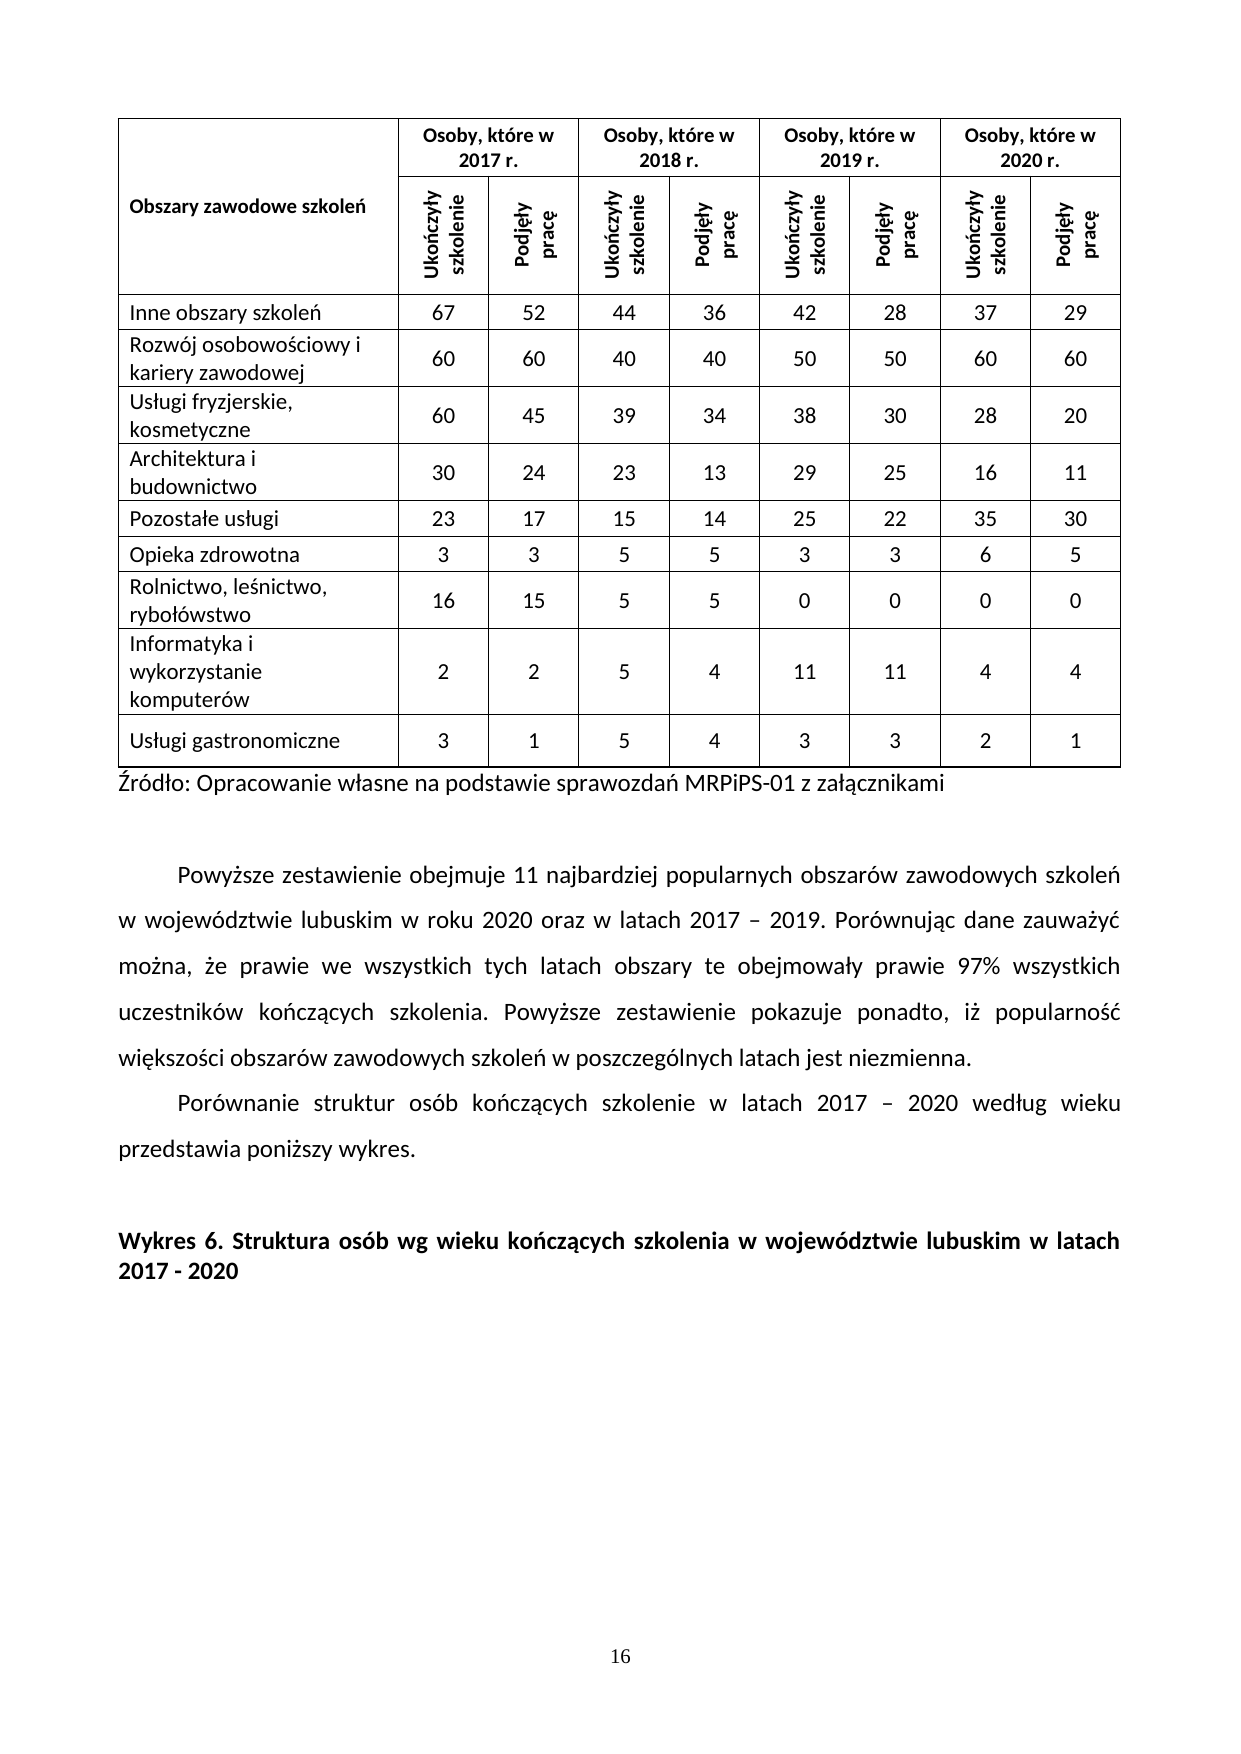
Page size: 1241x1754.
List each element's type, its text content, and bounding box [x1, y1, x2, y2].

table_cell 36 [670, 295, 759, 329]
table_cell 30 [399, 444, 488, 500]
table_cell 11 [1031, 444, 1120, 500]
table_cell 5 [579, 572, 669, 628]
table_cell 1 [1031, 715, 1120, 766]
table_cell Ukończyły szkolenie [399, 177, 488, 294]
table_cell Podjęły pracę [1031, 177, 1120, 294]
table_cell 67 [399, 295, 488, 329]
table_cell 17 [489, 501, 578, 536]
table_cell 52 [489, 295, 578, 329]
table_cell 22 [850, 501, 940, 536]
table_cell 28 [850, 295, 940, 329]
table_cell 5 [579, 715, 669, 766]
text Powyższe zestawienie obejmuje 11 najbardziej popularnych obszarów zawodowych szkoleń w województwie lubuskim w roku 2020 oraz w latach 2017 – 2019. Porównując dane zauważyć można, że prawie we wszystkich tych latach obszary te obejmowały prawie 97% wszystkich uczestników kończących szkolenia. Powyższe zestawienie pokazuje ponadto, iż popularność większości obszarów zawodowych szkoleń w poszczególnych latach jest niezmienna. [118, 859, 1122, 1072]
table_cell Ukończyły szkolenie [579, 177, 669, 294]
table_cell 16 [941, 444, 1030, 500]
table_cell 24 [489, 444, 578, 500]
table_cell 15 [579, 501, 669, 536]
table_cell 38 [760, 387, 849, 443]
table_cell Podjęły pracę [850, 177, 940, 294]
table_cell 3 [489, 537, 578, 571]
table_cell 4 [670, 629, 759, 713]
table_cell 44 [579, 295, 669, 329]
table_cell 4 [941, 629, 1030, 713]
table_cell 42 [760, 295, 849, 329]
table_cell Inne obszary szkoleń [119, 295, 398, 329]
text Źródło: Opracowanie własne na podstawie sprawozdań MRPiPS-01 z załącznikami [118, 767, 1122, 798]
table_cell Podjęły pracę [489, 177, 578, 294]
table_cell 35 [941, 501, 1030, 536]
table_cell 0 [1031, 572, 1120, 628]
table_cell 60 [1031, 330, 1120, 386]
table_cell 39 [579, 387, 669, 443]
table_cell 5 [579, 537, 669, 571]
table_cell 3 [760, 715, 849, 766]
table_cell Informatyka i wykorzystanie komputerów [119, 629, 398, 713]
table_cell Opieka zdrowotna [119, 537, 398, 571]
table_cell 5 [1031, 537, 1120, 571]
table_cell Usługi fryzjerskie, kosmetyczne [119, 387, 398, 443]
table_cell 13 [670, 444, 759, 500]
table_cell 11 [850, 629, 940, 713]
table_cell 20 [1031, 387, 1120, 443]
table_cell 0 [850, 572, 940, 628]
table_cell 40 [579, 330, 669, 386]
table_cell 60 [399, 387, 488, 443]
table_cell 30 [1031, 501, 1120, 536]
table_cell 3 [399, 537, 488, 571]
table_cell 2 [489, 629, 578, 713]
table_cell 14 [670, 501, 759, 536]
table_header Osoby, które w 2020 r. [941, 119, 1120, 176]
table_cell Ukończyły szkolenie [941, 177, 1030, 294]
table_cell 50 [850, 330, 940, 386]
table_cell Ukończyły szkolenie [760, 177, 849, 294]
table_cell 25 [760, 501, 849, 536]
table_cell 11 [760, 629, 849, 713]
text Wykres 6. Struktura osób wg wieku kończących szkolenia w województwie lubuskim w latach 2017 - 2020 [118, 1225, 1122, 1286]
table_cell 23 [579, 444, 669, 500]
table_cell 2 [399, 629, 488, 713]
table_cell 28 [941, 387, 1030, 443]
table_header Osoby, które w 2019 r. [760, 119, 940, 176]
table_header Obszary zawodowe szkoleń [119, 119, 398, 294]
table_cell 4 [670, 715, 759, 766]
table_cell Pozostałe usługi [119, 501, 398, 536]
table_cell 30 [850, 387, 940, 443]
table_cell 16 [399, 572, 488, 628]
table_header Osoby, które w 2018 r. [579, 119, 759, 176]
table_cell Rolnictwo, leśnictwo, rybołówstwo [119, 572, 398, 628]
table_cell Usługi gastronomiczne [119, 715, 398, 766]
table_header Osoby, które w 2017 r. [399, 119, 578, 176]
table_cell 2 [941, 715, 1030, 766]
table_cell 3 [760, 537, 849, 571]
table_cell 60 [489, 330, 578, 386]
table_cell 0 [760, 572, 849, 628]
table_cell 5 [579, 629, 669, 713]
table_cell 29 [1031, 295, 1120, 329]
table_cell 25 [850, 444, 940, 500]
table_cell 3 [399, 715, 488, 766]
table_cell 4 [1031, 629, 1120, 713]
table_cell 5 [670, 572, 759, 628]
table_cell 15 [489, 572, 578, 628]
table_cell 3 [850, 537, 940, 571]
text Porównanie struktur osób kończących szkolenie w latach 2017 – 2020 według wieku przedstawia poniższy wykres. [118, 1088, 1122, 1164]
table_cell 45 [489, 387, 578, 443]
table_cell 29 [760, 444, 849, 500]
table_cell 23 [399, 501, 488, 536]
table_cell 50 [760, 330, 849, 386]
table_cell Podjęły pracę [670, 177, 759, 294]
table_cell 6 [941, 537, 1030, 571]
table_cell 3 [850, 715, 940, 766]
table_cell 0 [941, 572, 1030, 628]
table_cell Rozwój osobowościowy i kariery zawodowej [119, 330, 398, 386]
table_cell 37 [941, 295, 1030, 329]
table_cell 60 [941, 330, 1030, 386]
table_cell 1 [489, 715, 578, 766]
table_cell Architektura i budownictwo [119, 444, 398, 500]
table_cell 40 [670, 330, 759, 386]
table_cell 34 [670, 387, 759, 443]
table_cell 60 [399, 330, 488, 386]
table_cell 5 [670, 537, 759, 571]
